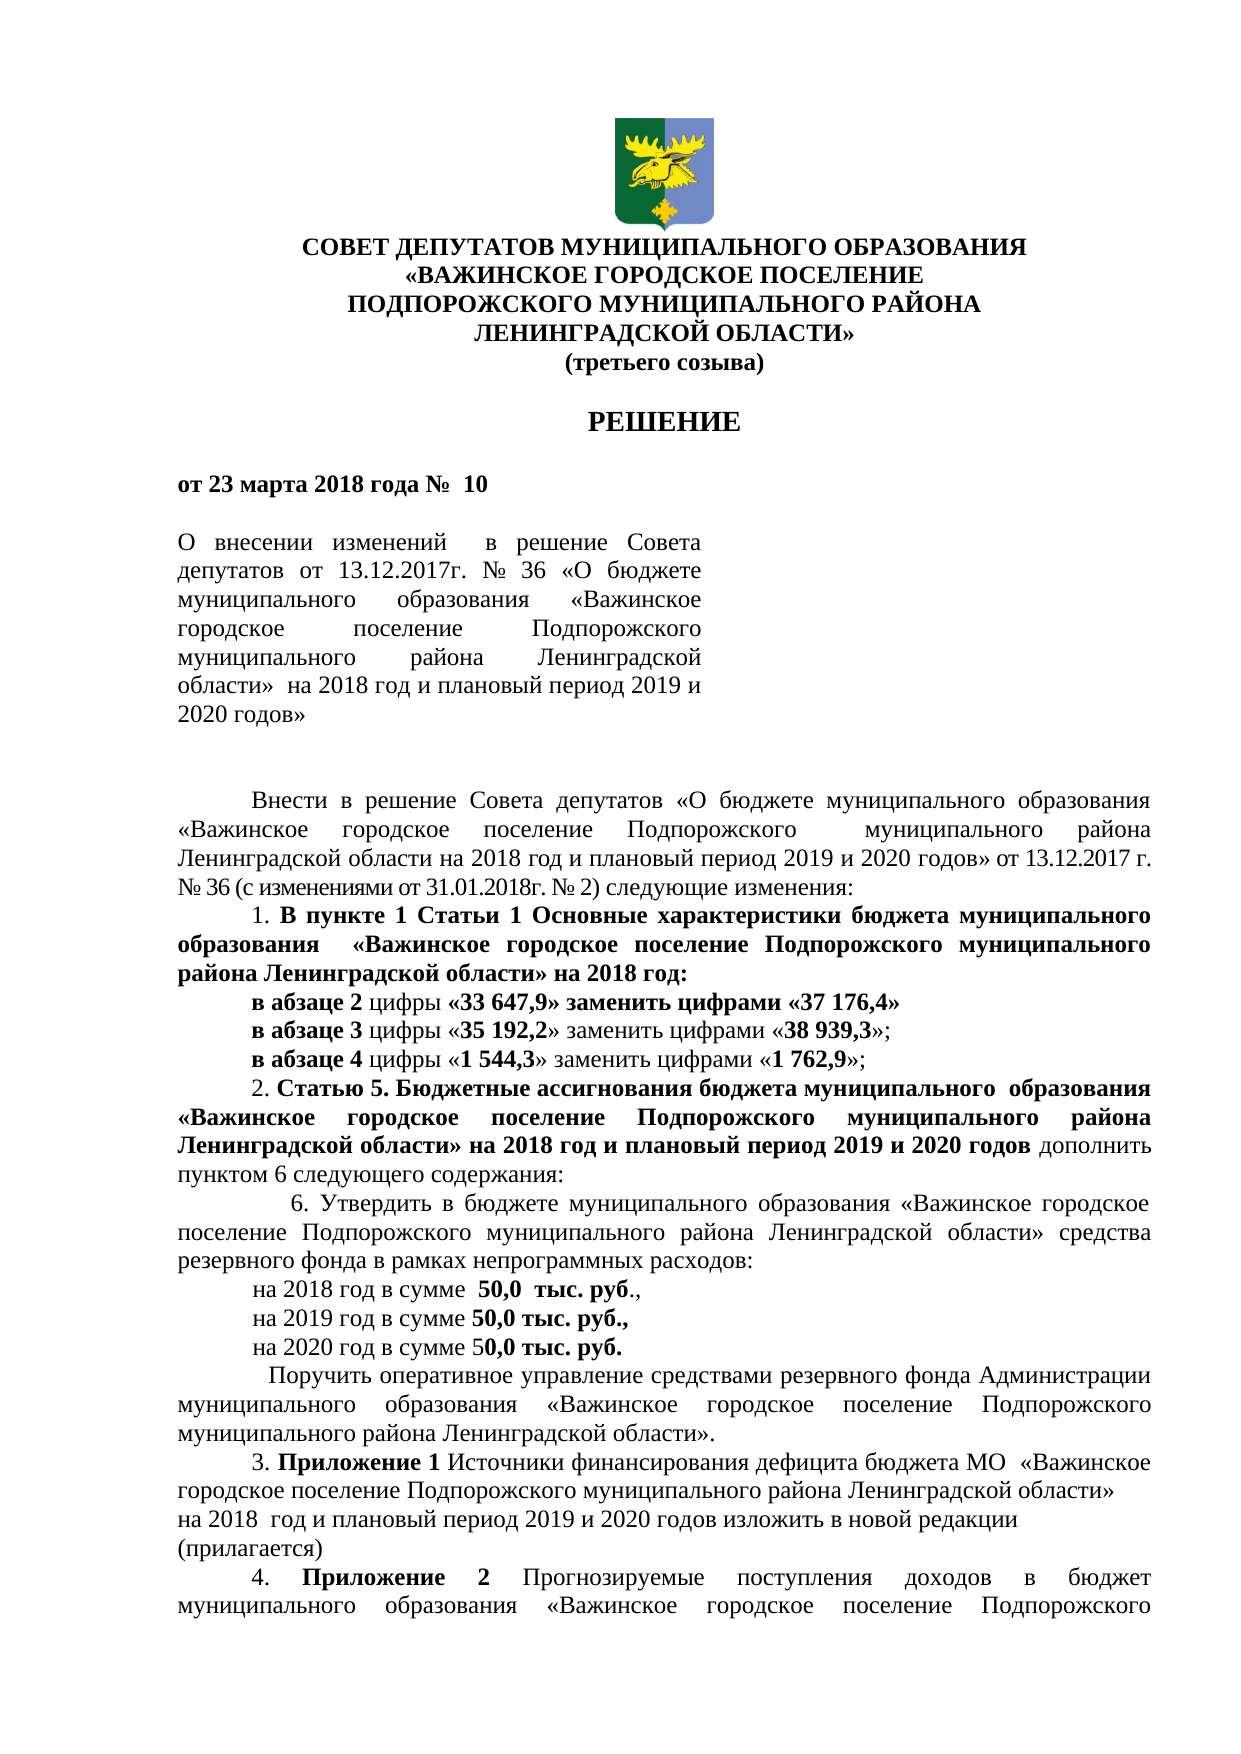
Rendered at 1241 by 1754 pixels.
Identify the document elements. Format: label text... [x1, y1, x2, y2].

text РЕШЕНИЕ [177, 404, 1152, 438]
text Поручить оперативное управление средствами резервного фонда Администрации муниципального образования «Важинское городское поселение Подпорожского муниципального района Ленинградской области». [177, 1360, 1152, 1447]
picture [615, 118, 714, 232]
text в абзаце 4 цифры «1 544,3» заменить цифрами «1 762,9»; [177, 1044, 1152, 1073]
text «Важинское городское поселение [177, 261, 1152, 289]
text от 23 марта 2018 года № 10 [177, 469, 1152, 498]
text Ленинградской области» [177, 318, 1152, 347]
text 3. Приложение 1 Источники финансирования дефицита бюджета МО «Важинское городское поселение Подпорожского муниципального района Ленинградской области» [177, 1447, 1152, 1504]
text (третьего созыва) [177, 347, 1152, 376]
text Совет депутатов муниципального образования [177, 232, 1152, 261]
text на 2018 год в сумме 50,0 тыс. руб., [177, 1274, 1152, 1303]
text Подпорожского муниципального района [177, 289, 1152, 318]
text на 2020 год в сумме 50,0 тыс. руб. [177, 1332, 1152, 1360]
text на 2018 год и плановый период 2019 и 2020 годов изложить в новой редакции (прилагается) [177, 1504, 1152, 1562]
text в абзаце 2 цифры «33 647,9» заменить цифрами «37 176,4» [177, 987, 1152, 1015]
text 1. В пункте 1 Статьи 1 Основные характеристики бюджета муниципального образования «Важинское городское поселение Подпорожского муниципального района Ленинградской области» на 2018 год: [177, 900, 1152, 987]
text Внести в решение Совета депутатов «О бюджете муниципального образования «Важинское городское поселение Подпорожского муниципального района Ленинградской области на 2018 год и плановый период 2019 и 2020 годов» от 13.12.2017 г. № 36 (с изменениями от 31.01.2018г. № 2) следующие изменения: [177, 785, 1152, 900]
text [177, 1562, 1152, 1619]
text О внесении изменений в решение Совета депутатов от 13.12.2017г. № 36 «О бюджете муниципального образования «Важинское городское поселение Подпорожского муниципального района Ленинградской области» на 2018 год и плановый период 2019 и 2020 годов» [177, 527, 702, 728]
text 2. Статью 5. Бюджетные ассигнования бюджета муниципального образования «Важинское городское поселение Подпорожского муниципального района Ленинградской области» на 2018 год и плановый период 2019 и 2020 годов дополнить пунктом 6 следующего содержания: [177, 1073, 1152, 1188]
text в абзаце 3 цифры «35 192,2» заменить цифрами «38 939,3»; [177, 1015, 1152, 1044]
text 6. Утвердить в бюджете муниципального образования «Важинское городское поселение Подпорожского муниципального района Ленинградской области» средства резервного фонда в рамках непрограммных расходов: [177, 1188, 1152, 1274]
text на 2019 год в сумме 50,0 тыс. руб., [177, 1303, 1152, 1332]
